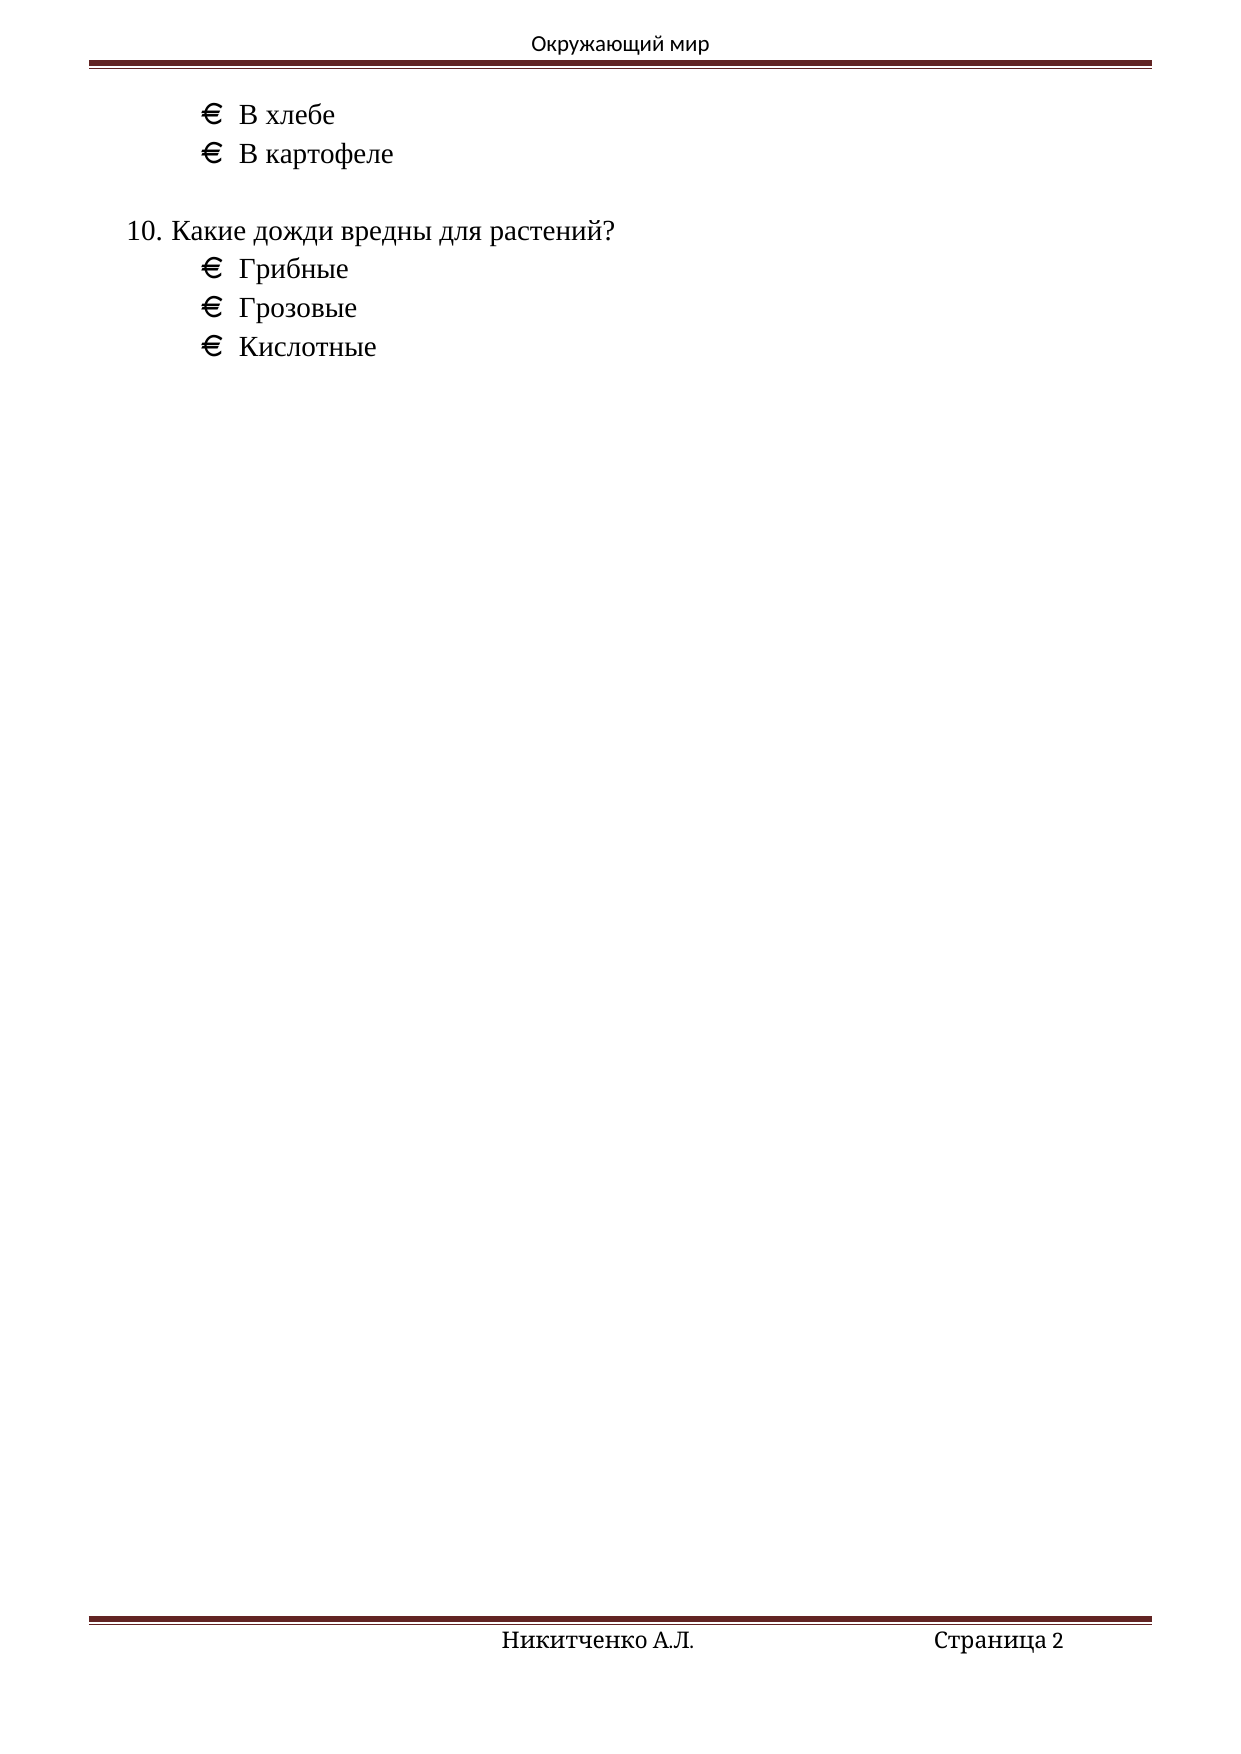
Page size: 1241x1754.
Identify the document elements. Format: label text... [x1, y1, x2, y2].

list Какие дожди вредны для растений? [126, 213, 1152, 246]
list В хлебе [201, 97, 1152, 131]
list В картофеле [201, 136, 1152, 169]
list Грозовые [201, 290, 1152, 324]
list Кислотные [201, 329, 1152, 362]
list Грибные [201, 251, 1152, 285]
